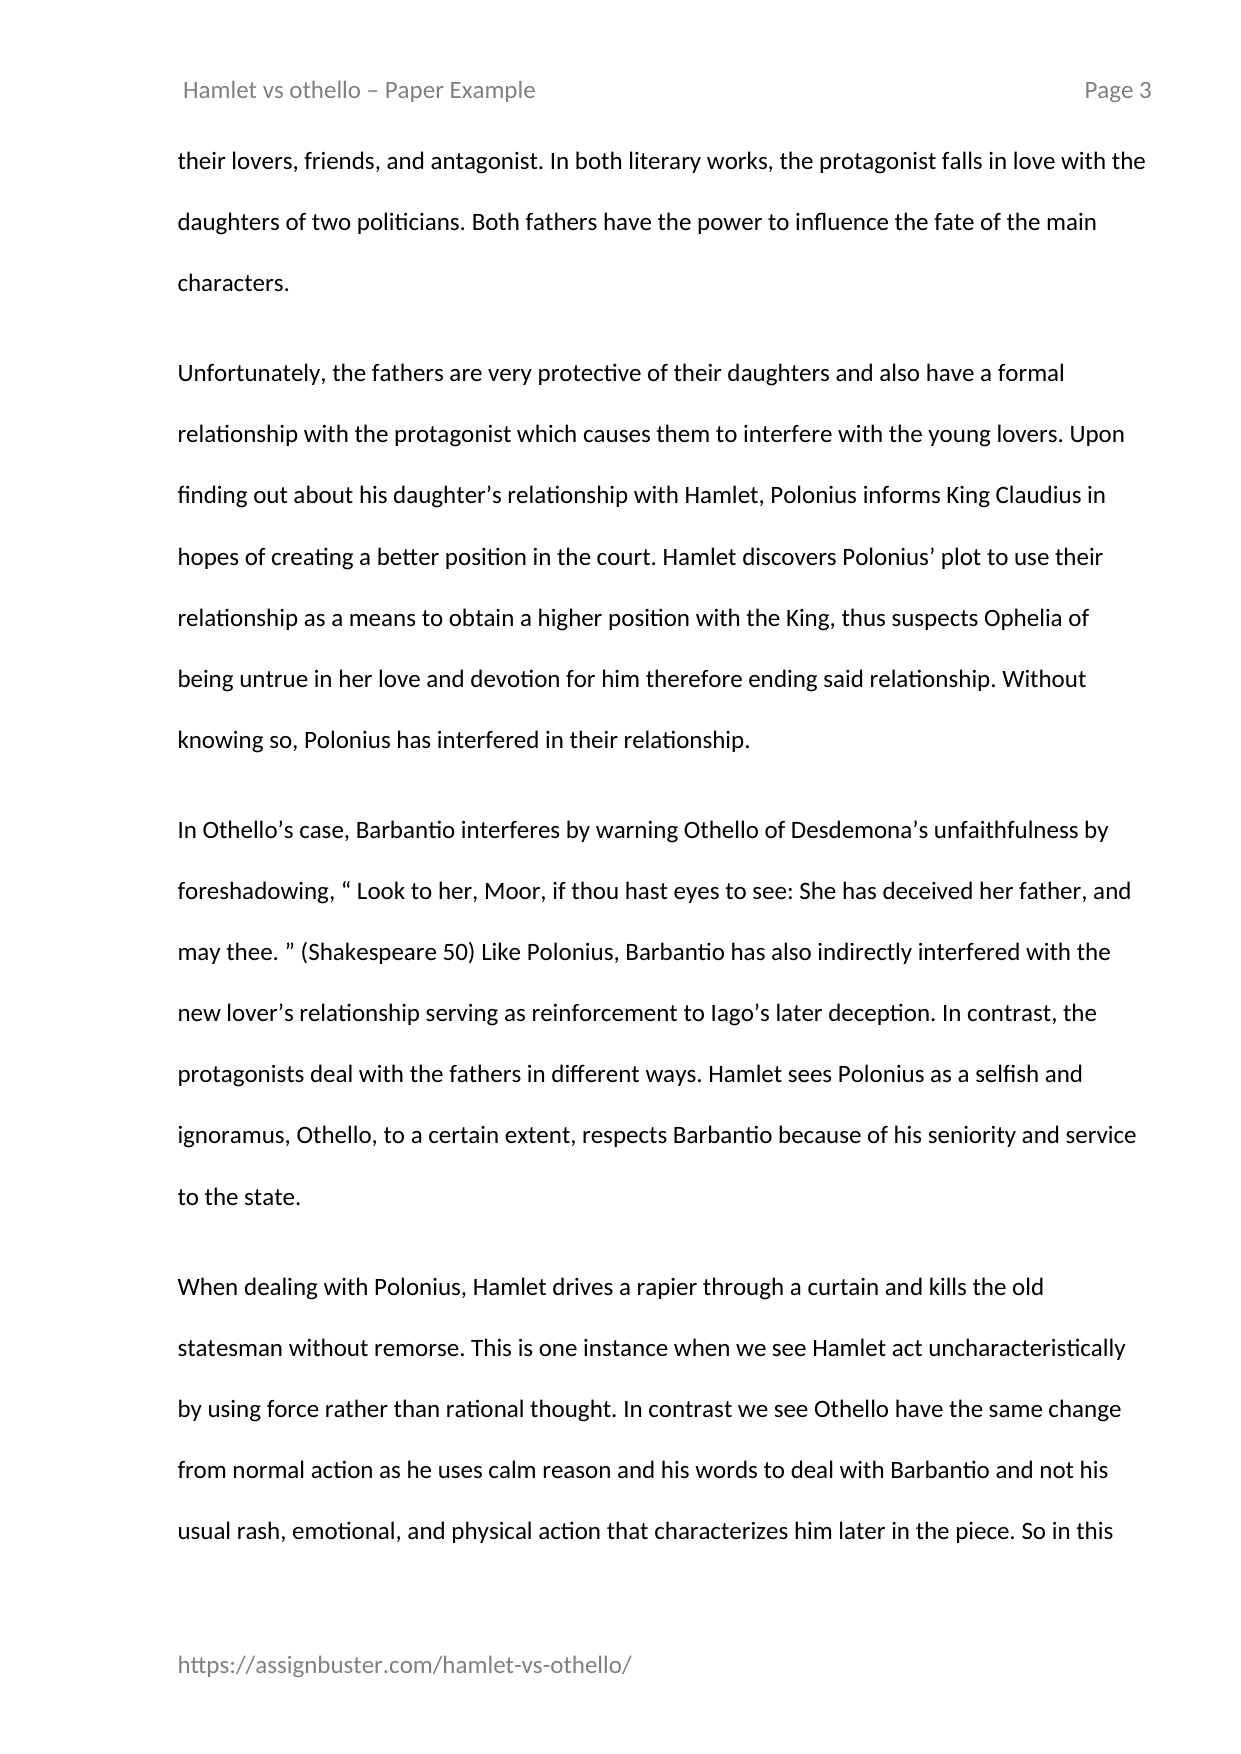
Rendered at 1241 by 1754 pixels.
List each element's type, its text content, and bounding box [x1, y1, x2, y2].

text Unfortunately, the fathers are very protective of their daughters and also have a formal relationship with the protagonist which causes them to interfere with the young lovers. Upon finding out about his daughter’s relationship with Hamlet, Polonius informs King Claudius in hopes of creating a better position in the court. Hamlet discovers Polonius’ plot to use their relationship as a means to obtain a higher position with the King, thus suspects Ophelia of being untrue in her love and devotion for him therefore ending said relationship. Without knowing so, Polonius has interfered in their relationship. [177, 358, 1152, 754]
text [177, 145, 1152, 298]
text In Othello’s case, Barbantio interferes by warning Othello of Desdemona’s unfaithfulness by foreshadowing, “ Look to her, Moor, if thou hast eyes to see: She has deceived her father, and may thee. ” (Shakespeare 50) Like Polonius, Barbantio has also indirectly interfered with the new lover’s relationship serving as reinforcement to Iago’s later deception. In contrast, the protagonists deal with the fathers in different ways. Hamlet sees Polonius as a selfish and ignoramus, Othello, to a certain extent, respects Barbantio because of his seniority and service to the state. [177, 814, 1152, 1211]
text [177, 1271, 1152, 1546]
